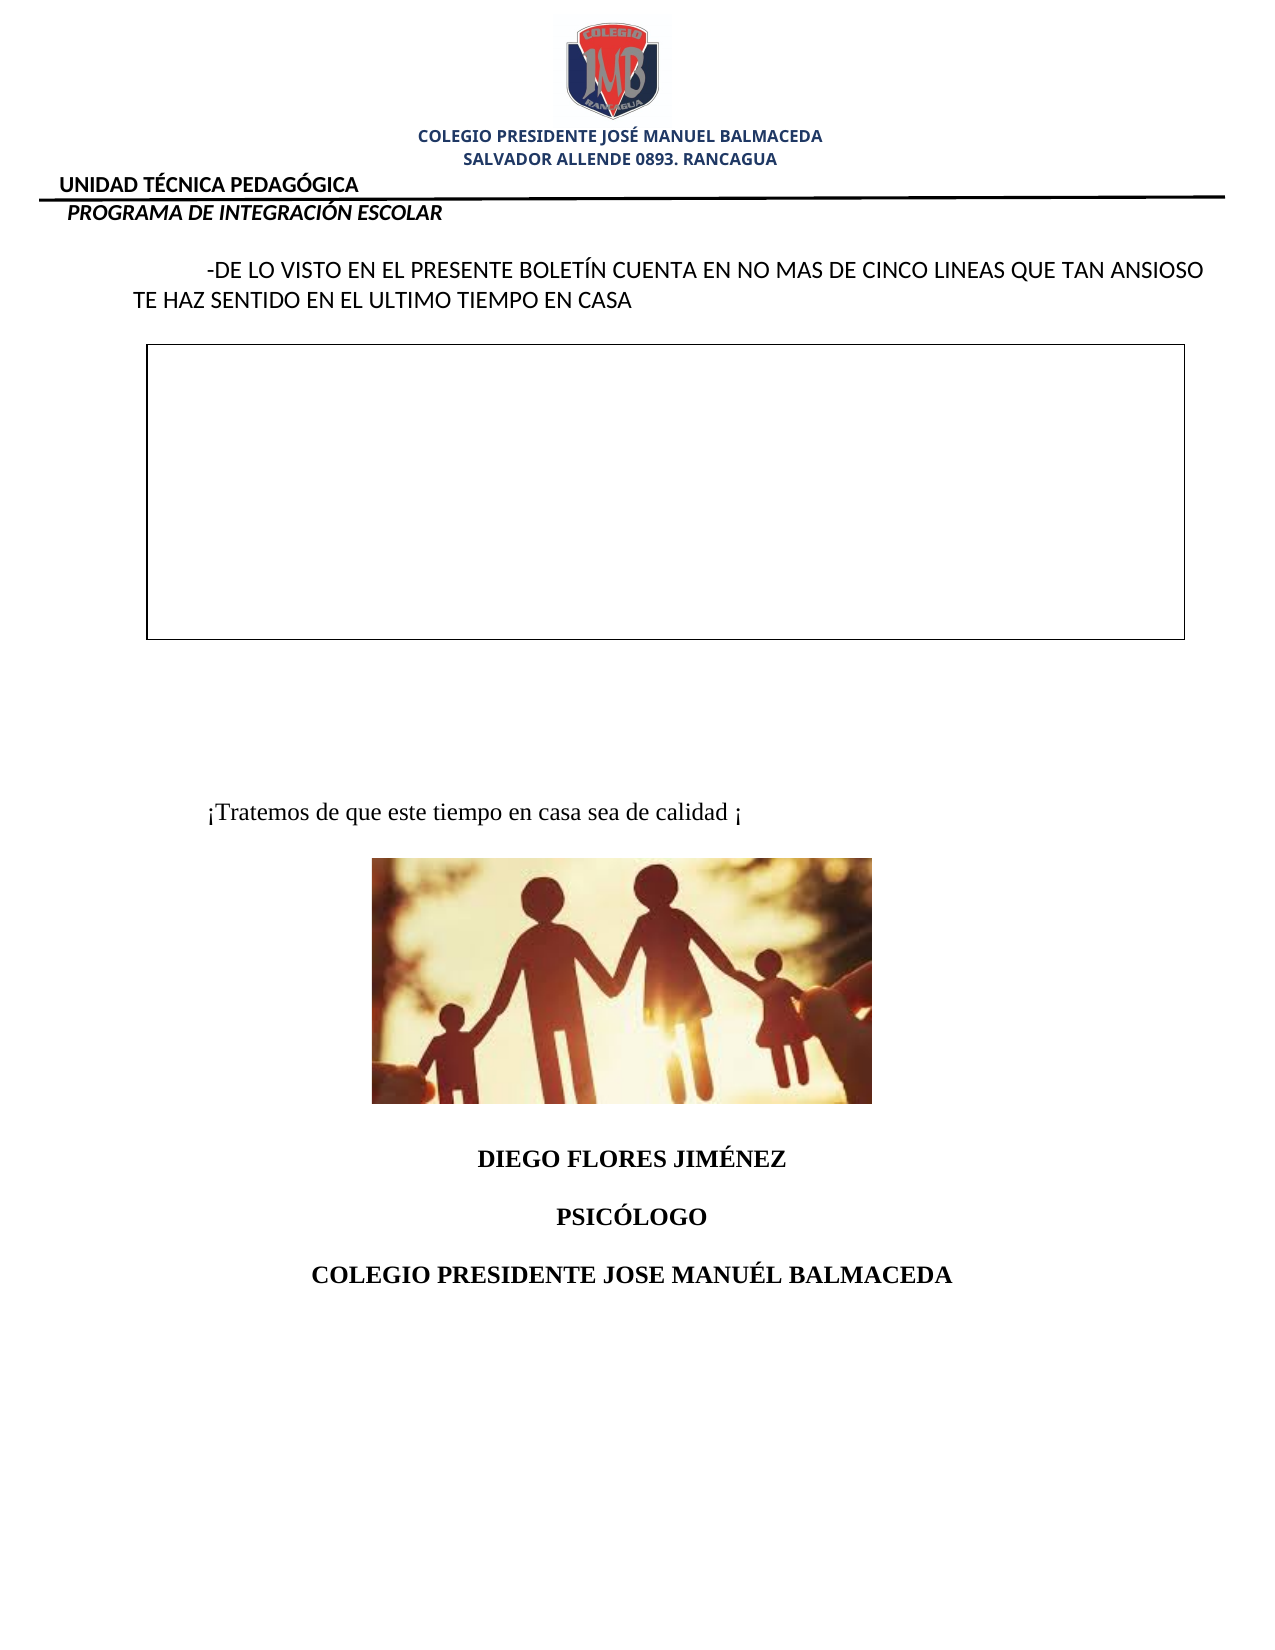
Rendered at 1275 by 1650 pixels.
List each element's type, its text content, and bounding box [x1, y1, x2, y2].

picture [553, 14, 672, 128]
picture [371, 858, 872, 1104]
text DIEGO FLORES JIMÉNEZ [59, 1144, 1205, 1173]
text ¡Tratemos de que este tiempo en casa sea de calidad ¡ [207, 797, 1205, 826]
text PSICÓLOGO [59, 1202, 1205, 1231]
text -DE LO VISTO EN EL PRESENTE BOLETÍN CUENTA EN NO MAS DE CINCO LINEAS QUE TAN ANSIOSO TE HAZ SENTIDO EN EL ULTIMO TIEMPO EN CASA [133, 254, 1205, 315]
text COLEGIO PRESIDENTE JOSE MANUÉL BALMACEDA [59, 1260, 1205, 1289]
